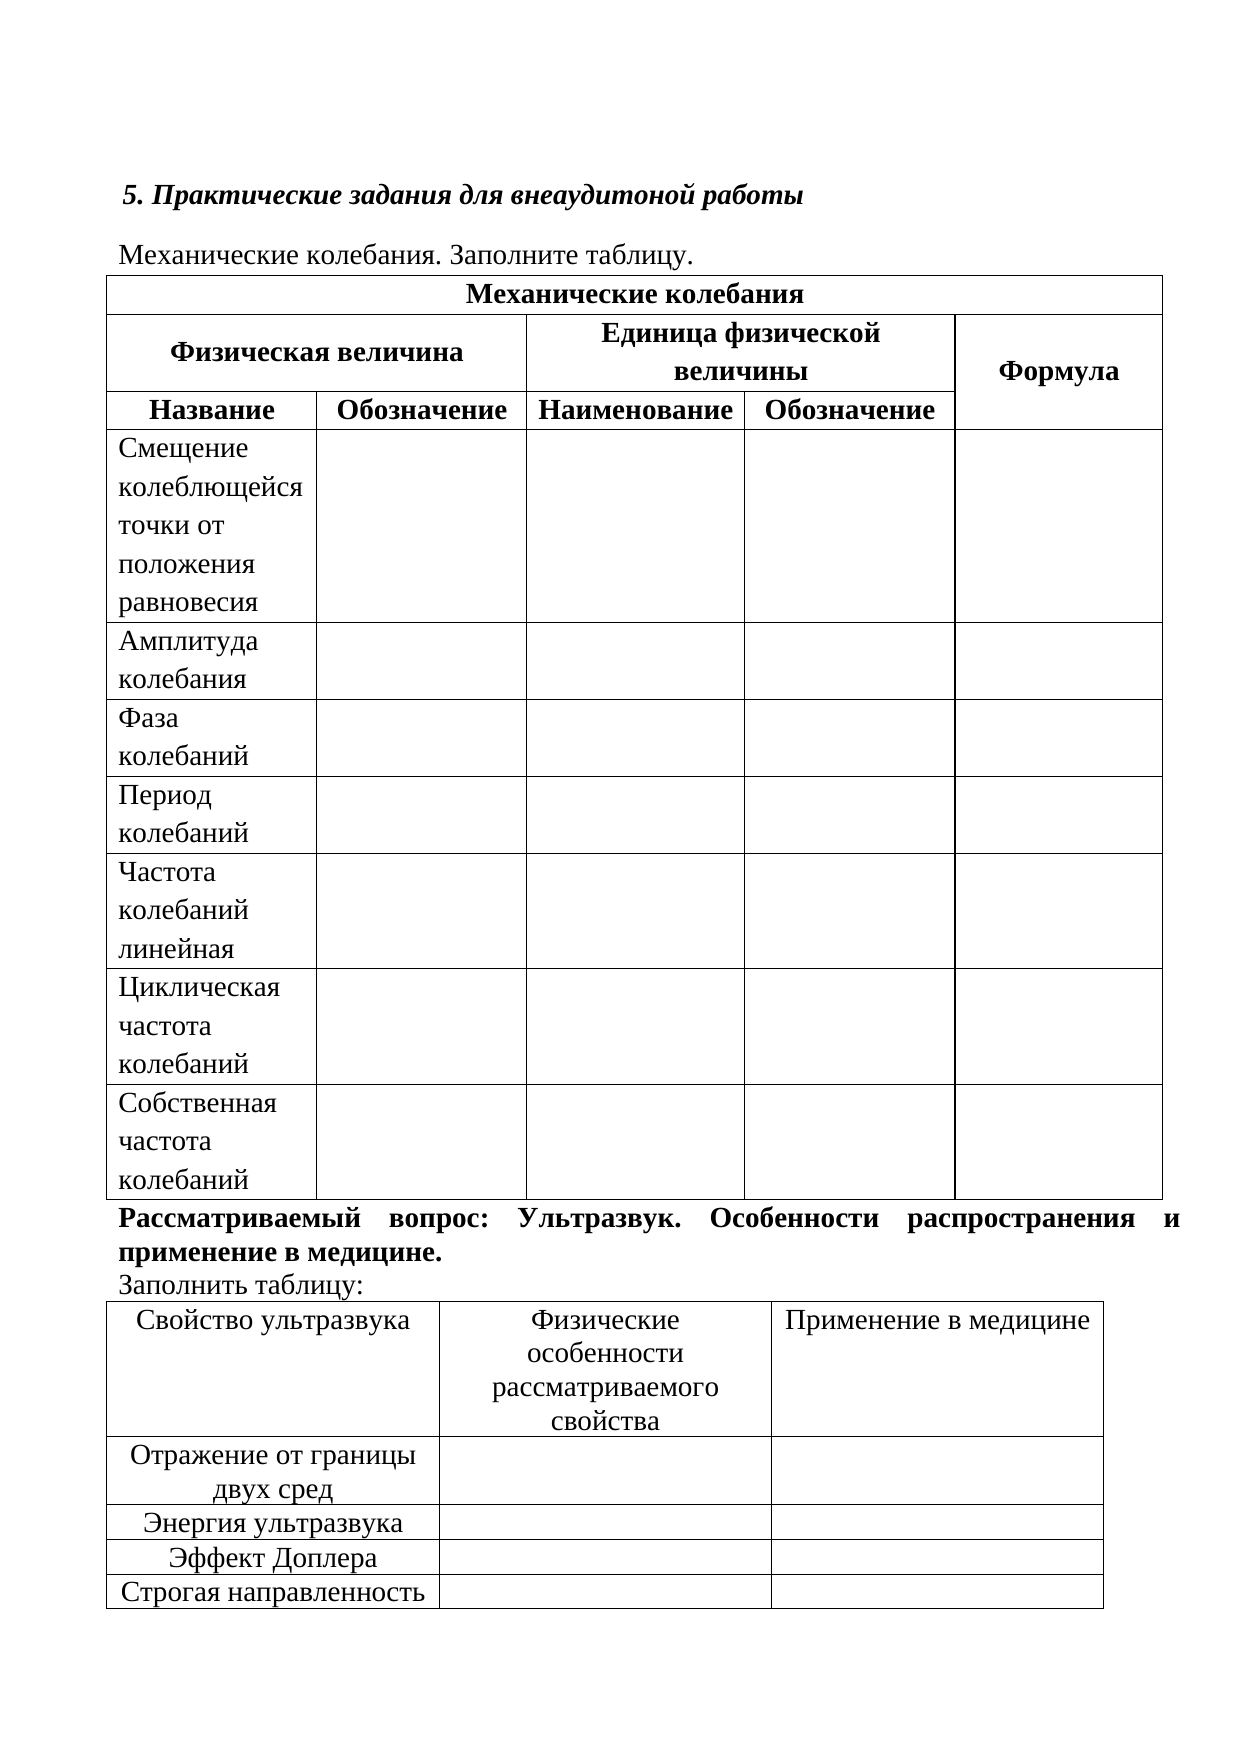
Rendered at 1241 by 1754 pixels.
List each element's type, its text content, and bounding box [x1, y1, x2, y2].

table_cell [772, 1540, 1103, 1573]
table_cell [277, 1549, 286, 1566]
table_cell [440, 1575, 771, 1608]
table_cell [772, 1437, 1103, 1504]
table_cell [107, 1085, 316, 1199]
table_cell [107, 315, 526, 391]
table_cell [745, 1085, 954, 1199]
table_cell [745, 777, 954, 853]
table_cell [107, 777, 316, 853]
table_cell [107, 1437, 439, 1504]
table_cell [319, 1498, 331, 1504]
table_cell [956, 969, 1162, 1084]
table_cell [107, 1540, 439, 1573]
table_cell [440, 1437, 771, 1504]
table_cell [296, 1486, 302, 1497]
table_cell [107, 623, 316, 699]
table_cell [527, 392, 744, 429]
text Заполнить таблицу: [118, 1267, 1181, 1301]
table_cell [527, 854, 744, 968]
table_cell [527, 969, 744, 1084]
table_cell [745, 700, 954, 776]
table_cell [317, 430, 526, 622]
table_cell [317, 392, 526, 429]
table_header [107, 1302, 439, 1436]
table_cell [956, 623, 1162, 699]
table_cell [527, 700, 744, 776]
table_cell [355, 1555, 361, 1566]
text 5. Практические задания для внеаудитоной работы [118, 177, 1181, 211]
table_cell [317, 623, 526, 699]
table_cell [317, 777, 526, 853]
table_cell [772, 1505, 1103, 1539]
text Механические колебания. Заполните таблицу. [118, 237, 1181, 270]
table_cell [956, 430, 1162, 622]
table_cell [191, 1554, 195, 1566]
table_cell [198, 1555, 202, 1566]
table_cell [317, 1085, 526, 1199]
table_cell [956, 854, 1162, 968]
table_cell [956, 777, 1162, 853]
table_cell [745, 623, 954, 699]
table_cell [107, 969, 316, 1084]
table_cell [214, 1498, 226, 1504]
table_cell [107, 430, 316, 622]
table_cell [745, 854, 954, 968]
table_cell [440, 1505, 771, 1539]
text Рассматриваемый вопрос: Ультразвук. Особенности распространения и применение в медицине. [118, 1200, 1181, 1267]
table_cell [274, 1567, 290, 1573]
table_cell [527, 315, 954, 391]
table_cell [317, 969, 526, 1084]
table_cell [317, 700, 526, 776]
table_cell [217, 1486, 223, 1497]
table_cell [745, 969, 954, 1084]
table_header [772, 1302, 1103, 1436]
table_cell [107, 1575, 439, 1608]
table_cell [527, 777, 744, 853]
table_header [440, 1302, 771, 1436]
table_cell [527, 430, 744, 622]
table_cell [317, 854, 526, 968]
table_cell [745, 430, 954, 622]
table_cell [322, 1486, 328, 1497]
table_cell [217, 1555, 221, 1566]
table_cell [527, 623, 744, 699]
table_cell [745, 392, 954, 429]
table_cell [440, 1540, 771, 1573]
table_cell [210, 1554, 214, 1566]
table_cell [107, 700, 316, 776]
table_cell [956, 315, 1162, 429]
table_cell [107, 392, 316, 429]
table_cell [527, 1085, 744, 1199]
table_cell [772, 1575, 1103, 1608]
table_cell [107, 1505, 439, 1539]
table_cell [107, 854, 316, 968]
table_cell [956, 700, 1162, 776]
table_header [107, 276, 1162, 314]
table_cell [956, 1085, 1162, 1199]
